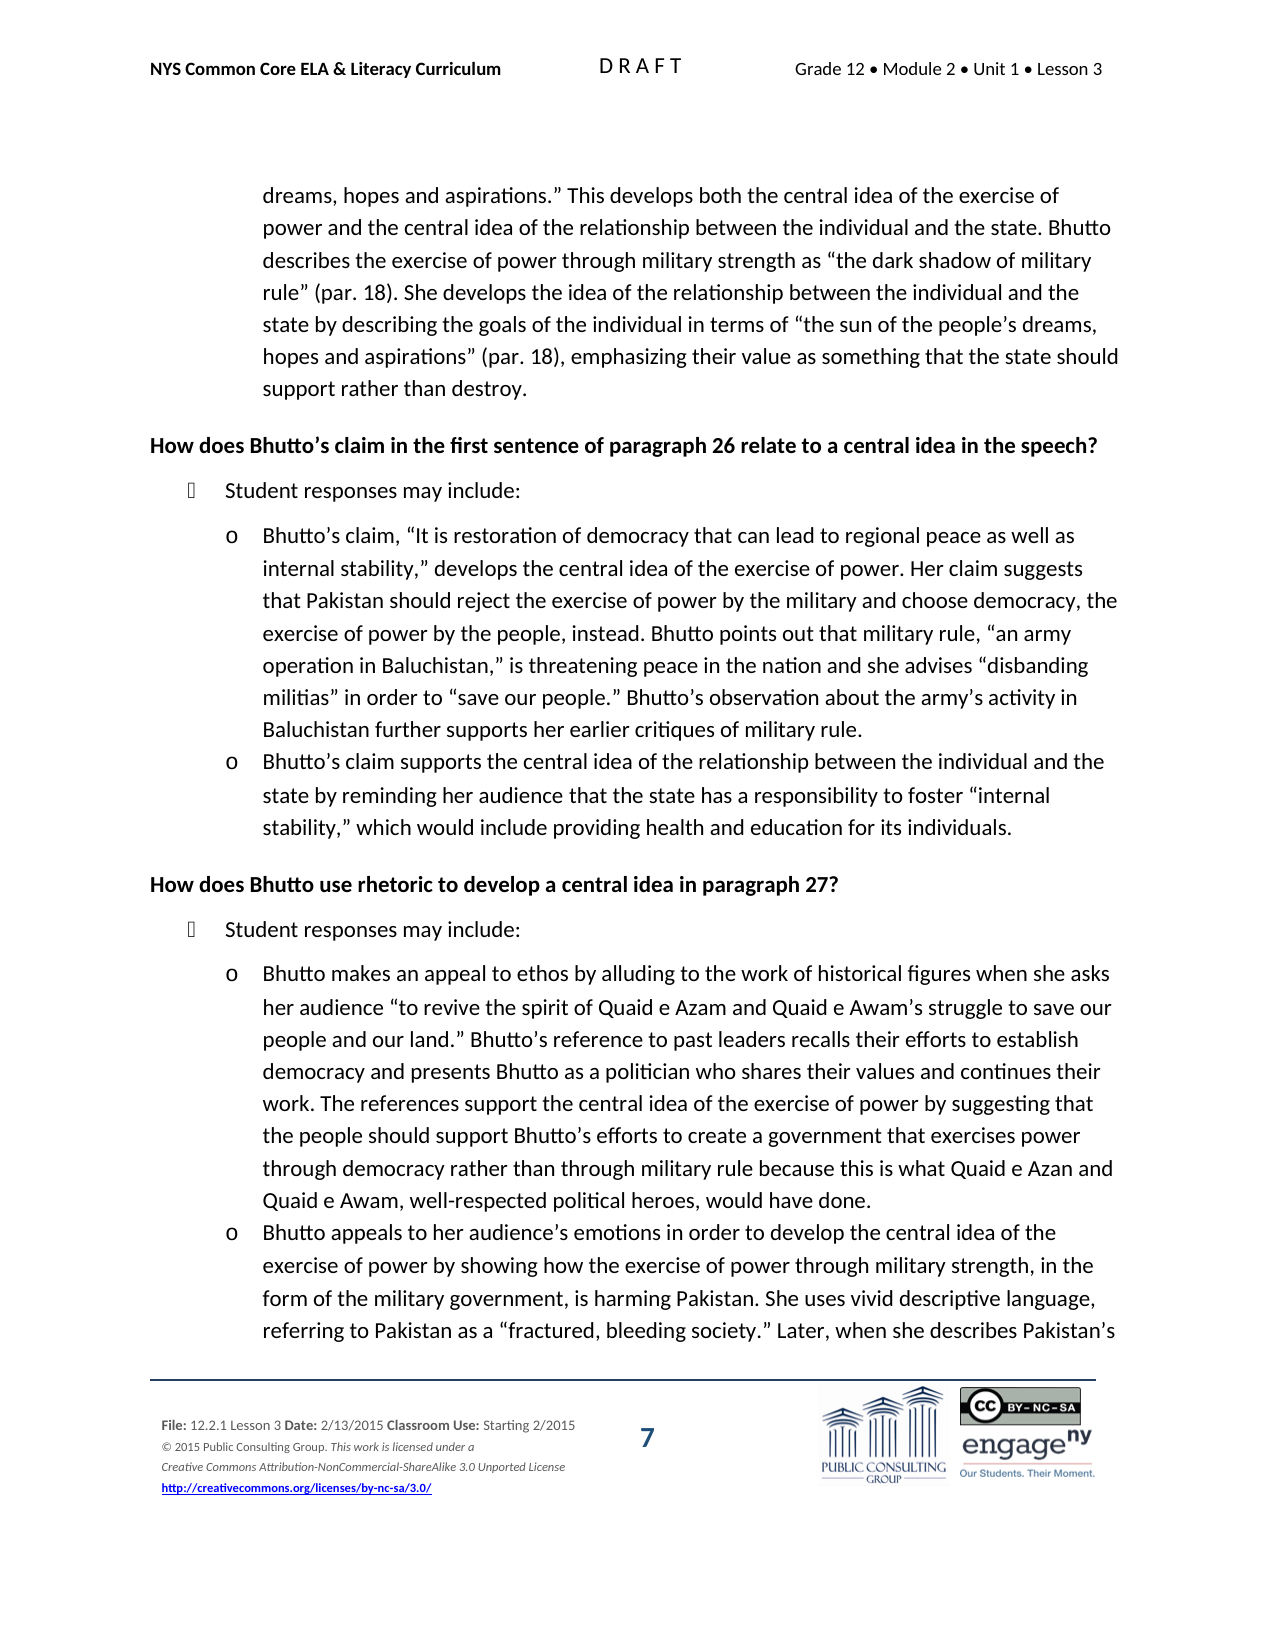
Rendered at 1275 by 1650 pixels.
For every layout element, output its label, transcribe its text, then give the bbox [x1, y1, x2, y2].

text Student responses may include: [187, 915, 1125, 943]
picture [817, 1382, 1096, 1487]
text Student responses may include: [187, 476, 1125, 504]
text Bhutto’s claim, “It is restoration of democracy that can lead to regional peace as well as internal stability,” develops the central idea of the exercise of power. Her claim suggests that Pakistan should reject the exercise of power by the military and choose democracy, the exercise of power by the people, instead. Bhutto points out that military rule, “an army operation in Baluchistan,” is threatening peace in the nation and she advises “disbanding militias” in order to “save our people.” Bhutto’s observation about the army’s activity in Baluchistan further supports her earlier critiques of military rule. [225, 521, 1125, 743]
text How does Bhutto use rhetoric to develop a central idea in paragraph 27? [150, 870, 1125, 898]
text Bhutto’s claim supports the central idea of the relationship between the individual and the state by reminding her audience that the state has a responsibility to foster “internal stability,” which would include providing health and education for its individuals. [225, 747, 1125, 841]
text Bhutto makes an appeal to ethos by alluding to the work of historical figures when she asks her audience “to revive the spirit of Quaid e Azam and Quaid e Awam’s struggle to save our people and our land.” Bhutto’s reference to past leaders recalls their efforts to establish democracy and presents Bhutto as a politician who shares their values and continues their work. The references support the central idea of the exercise of power by suggesting that the people should support Bhutto’s efforts to create a government that exercises power through democracy rather than through military rule because this is what Quaid e Azan and Quaid e Awam, well-respected political heroes, would have done. [225, 959, 1125, 1214]
text How does Bhutto’s claim in the first sentence of paragraph 26 relate to a central idea in the speech? [150, 432, 1125, 460]
